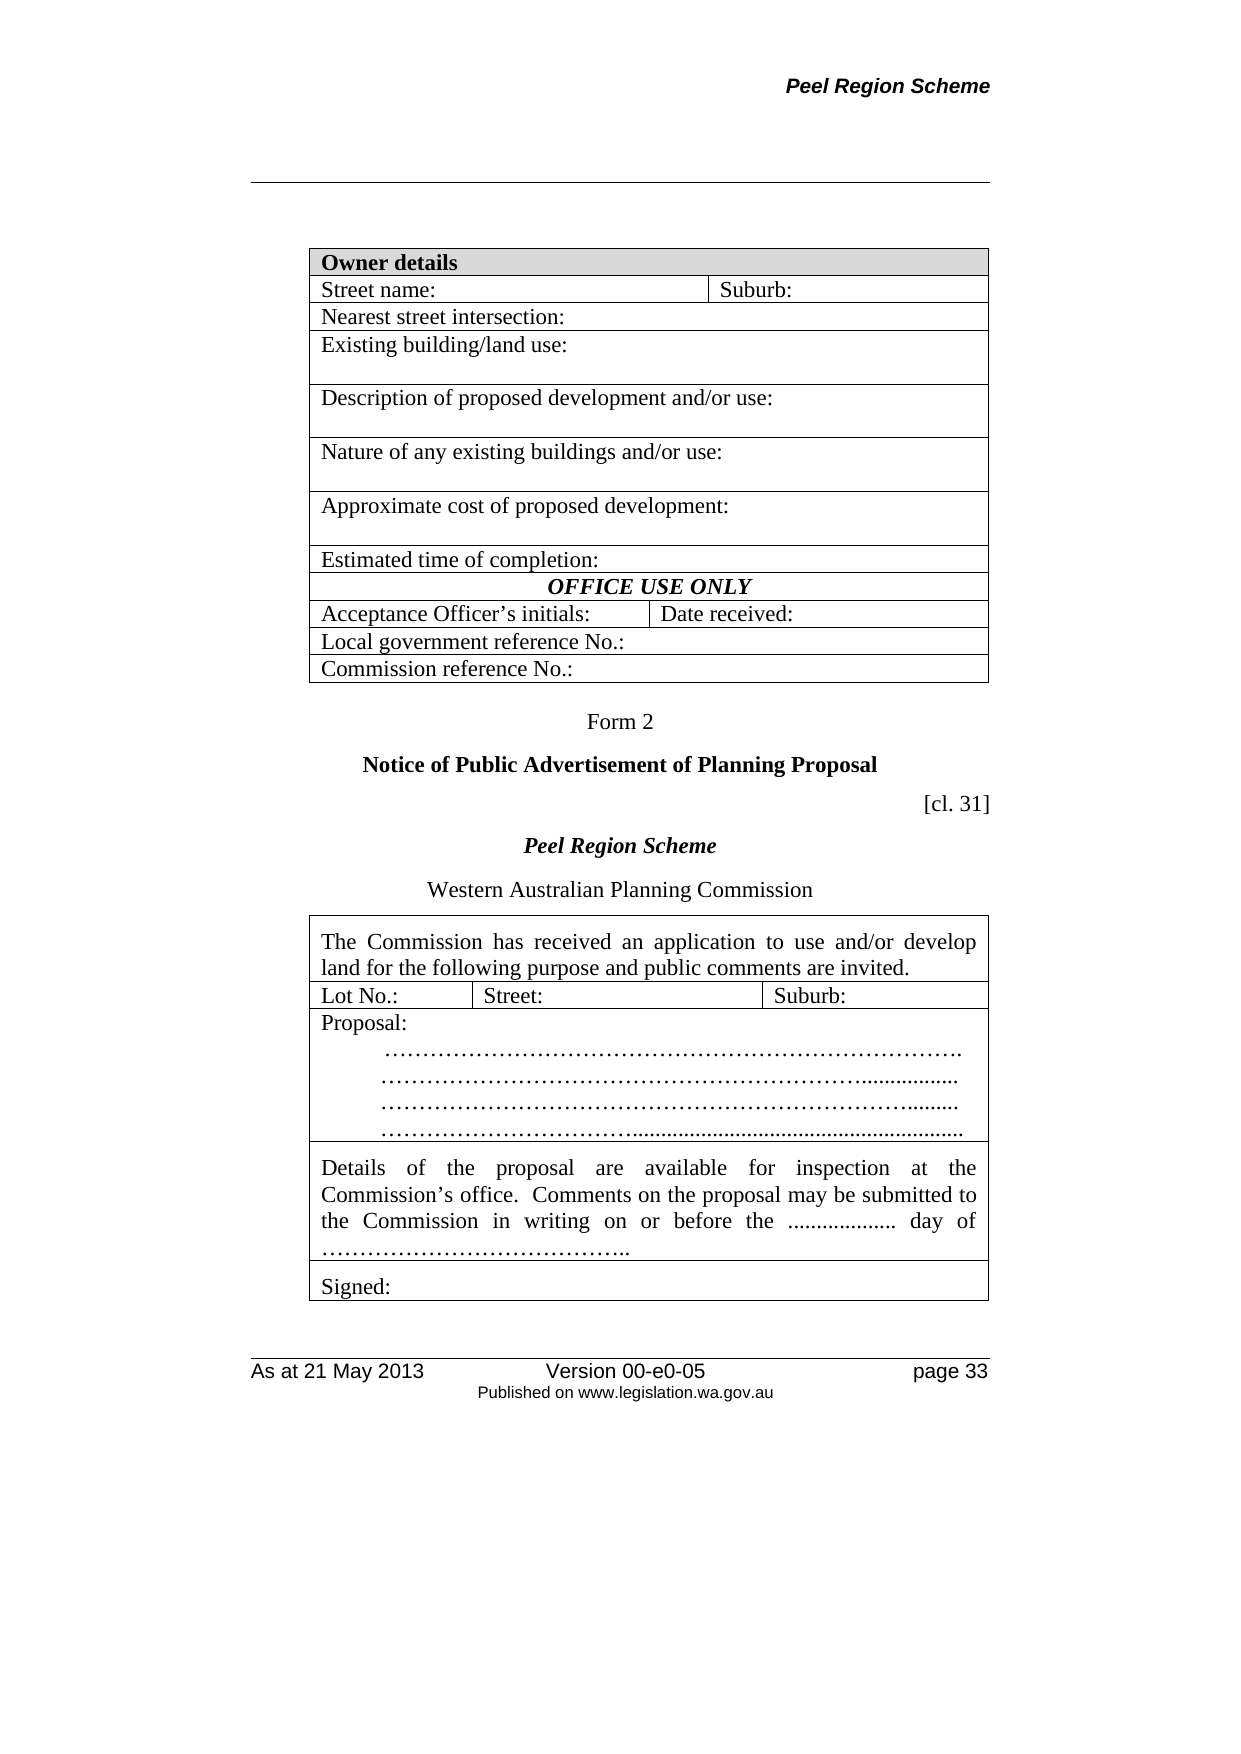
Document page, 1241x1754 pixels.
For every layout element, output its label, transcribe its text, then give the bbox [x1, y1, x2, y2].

table_cell Suburb: [709, 276, 988, 302]
table_cell OFFICE USE ONLY [310, 573, 988, 599]
table_cell Nearest street intersection: [310, 303, 988, 330]
text [cl. 31] [251, 789, 990, 816]
table_cell Street name: [310, 276, 708, 302]
table_cell Local government reference No.: [310, 628, 988, 654]
table_cell No.: [310, 982, 472, 1008]
table_cell Acceptance Officer’s initials: [310, 601, 649, 627]
table_cell Approximate cost of proposed development: [310, 492, 988, 545]
subtitle Western Australian Planning Commission [251, 876, 990, 902]
table_cell Suburb: [763, 982, 988, 1008]
table_header The Commission has received an application to use and/or develop land for the following purpose and public comments are invited. [310, 916, 988, 981]
table_cell Proposal: …………………………………………………………………. ………………………………………………………................. ……………………………………………………………......... …………………………….......................................................... [310, 1009, 988, 1141]
table_cell Signed: [310, 1261, 988, 1300]
table_cell Details of the proposal are available for inspection at the Commission’s office. Comments on the proposal may be submitted to the Commission in writing on or before the ................... day of ………………………………….. [310, 1142, 988, 1260]
table_cell Nature of any existing buildings and/or use: [310, 438, 988, 491]
table_cell Estimated time of completion: [310, 546, 988, 572]
table_cell Existing building/land use: [310, 331, 988, 383]
table_cell Street: [473, 982, 762, 1008]
table_cell Commission reference No.: [310, 655, 988, 682]
subtitle Peel Region Scheme [251, 833, 990, 859]
table_cell Description of proposed development and/or use: [310, 385, 988, 437]
subtitle Form 2 [251, 708, 990, 734]
table_header Owner details [310, 249, 988, 275]
table_cell Date received: [650, 601, 988, 627]
subtitle Notice of Public Advertisement of Planning Proposal [251, 751, 990, 777]
